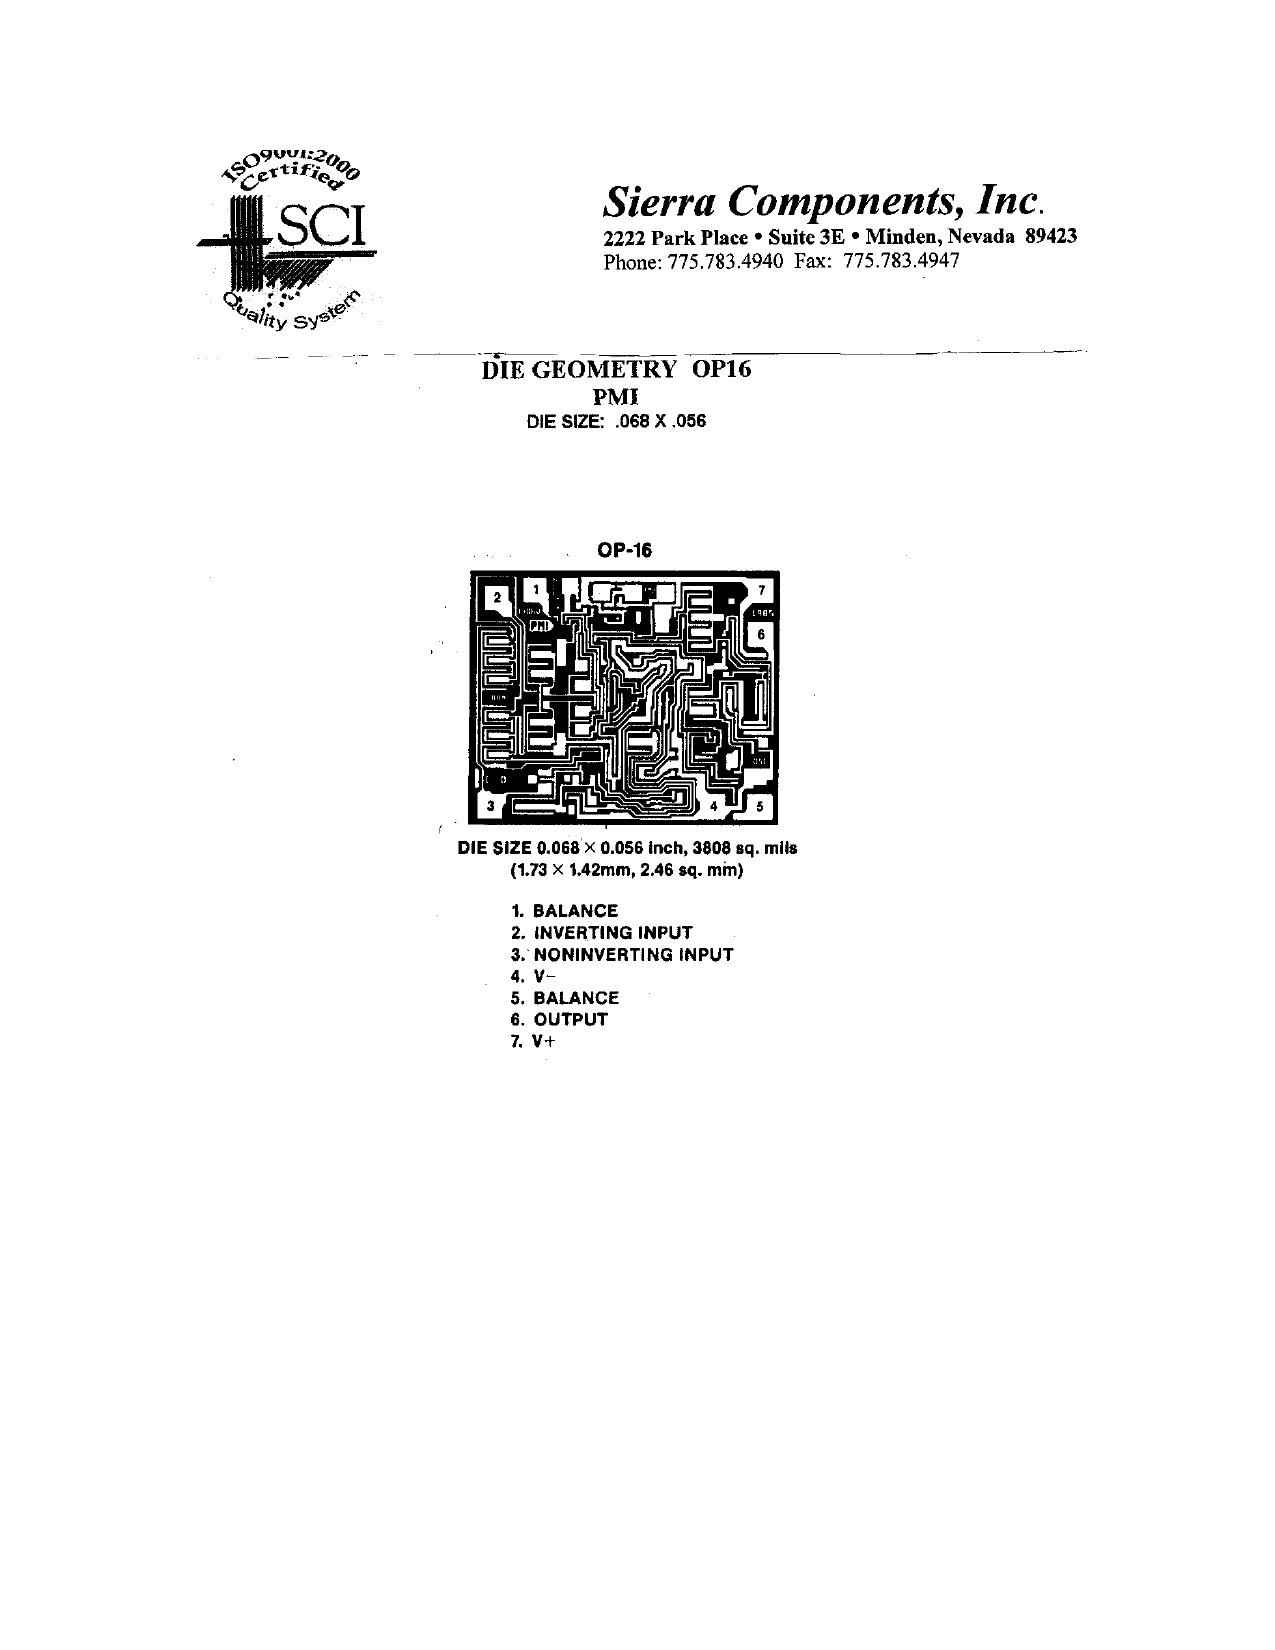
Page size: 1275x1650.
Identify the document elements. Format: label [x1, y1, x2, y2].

picture [187, 150, 1088, 1069]
